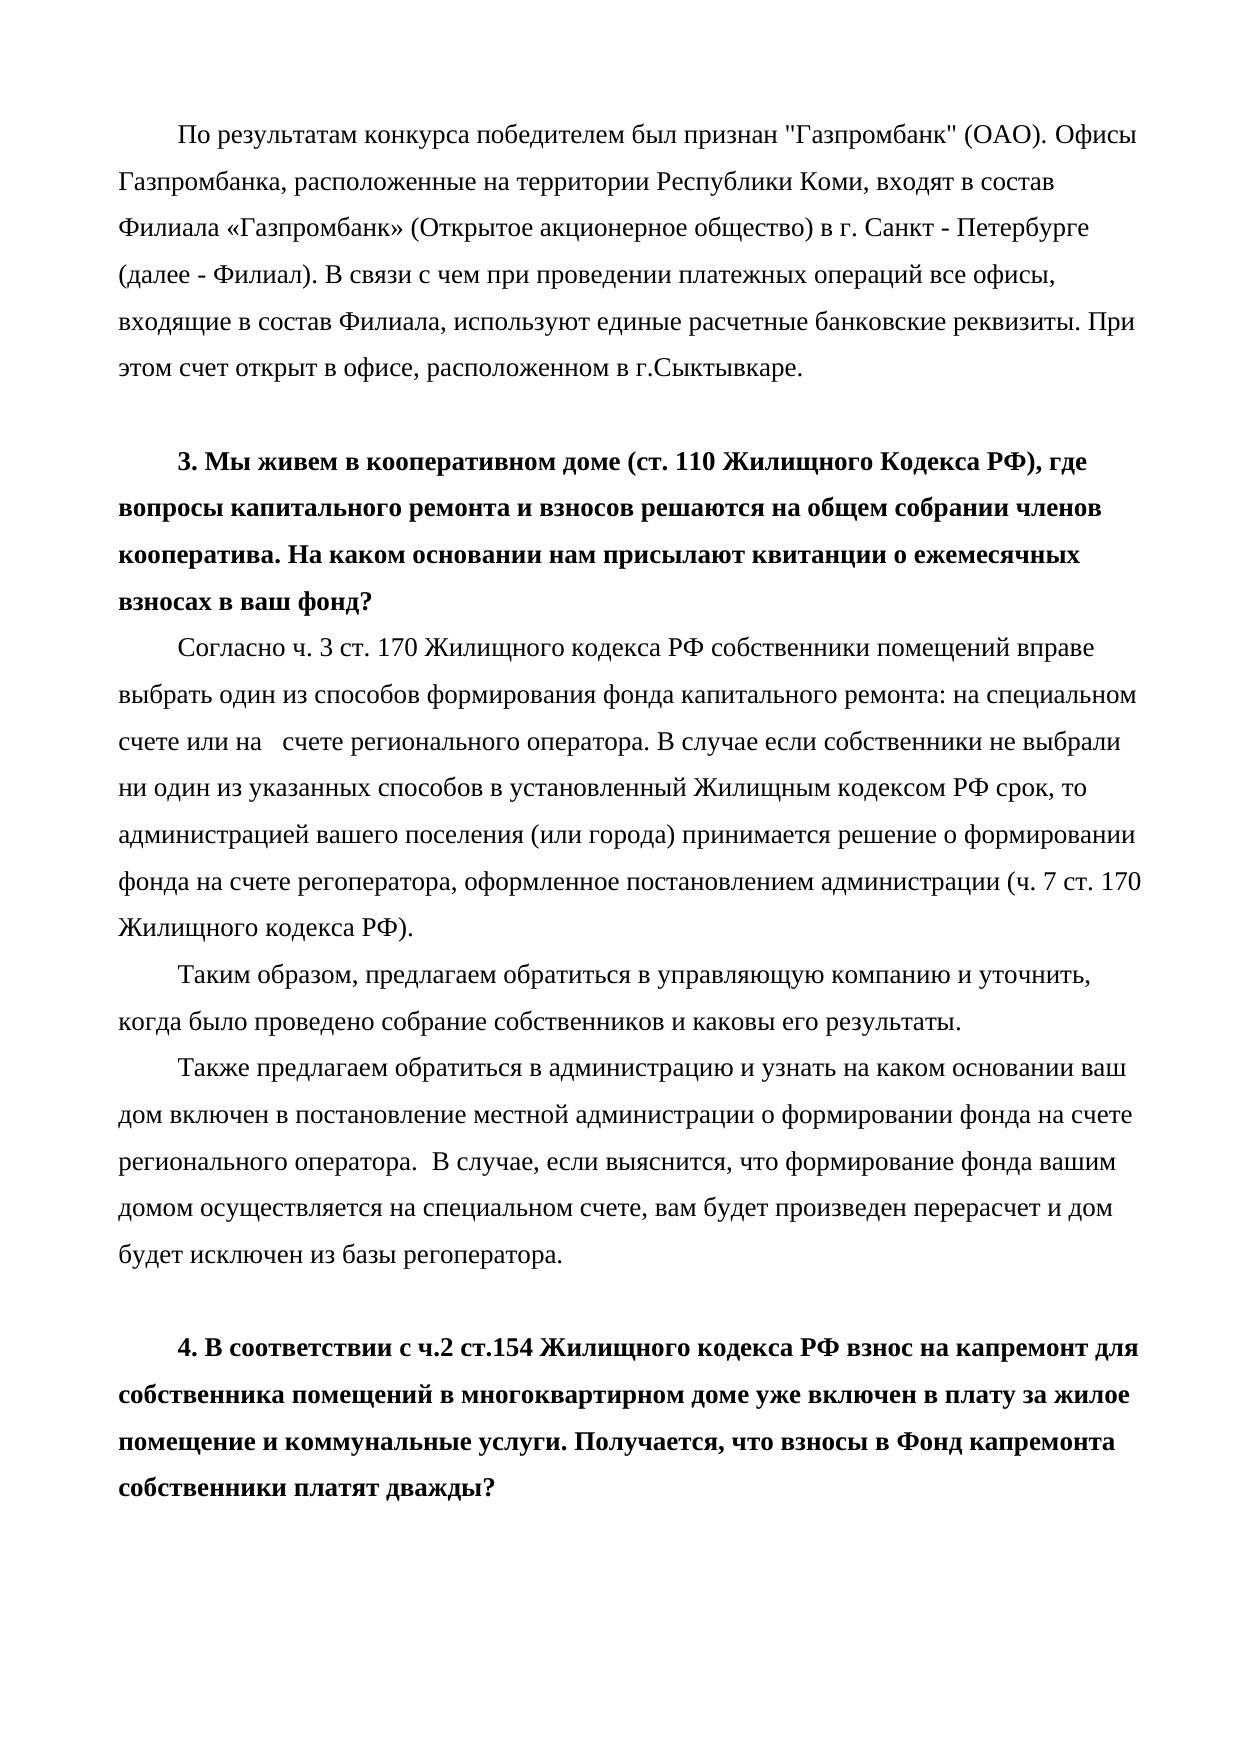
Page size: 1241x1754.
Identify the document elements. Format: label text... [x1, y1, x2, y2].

text Также предлагаем обратиться в администрацию и узнать на каком основании ваш дом включен в постановление местной администрации о формировании фонда на счете регионального оператора. В случае, если выяснится, что формирование фонда вашим домом осуществляется на специальном счете, вам будет произведен перерасчет и дом будет исключен из базы регоператора. [118, 1051, 1152, 1269]
text 4. В соответствии с ч.2 ст.154 Жилищного кодекса РФ взнос на капремонт для собственника помещений в многоквартирном доме уже включен в плату за жилое помещение и коммунальные услуги. Получается, что взносы в Фонд капремонта собственники платят дважды? [118, 1331, 1152, 1503]
text 3. Мы живем в кооперативном доме (ст. 110 Жилищного Кодекса РФ), где вопросы капитального ремонта и взносов решаются на общем собрании членов кооператива. На каком основании нам присылают квитанции о ежемесячных взносах в ваш фонд? [118, 445, 1152, 616]
text Таким образом, предлагаем обратиться в управляющую компанию и уточнить, когда было проведено собрание собственников и каковы его результаты. [118, 958, 1152, 1036]
text По результатам конкурса победителем был признан "Газпромбанк" (ОАО). Офисы Газпромбанка, расположенные на территории Республики Коми, входят в состав Филиала «Газпромбанк» (Открытое акционерное общество) в г. Санкт - Петербурге (далее - Филиал). В связи с чем при проведении платежных операций все офисы, входящие в состав Филиала, используют единые расчетные банковские реквизиты. При этом счет открыт в офисе, расположенном в г.Сыктывкаре. [118, 118, 1152, 383]
text Согласно ч. 3 ст. 170 Жилищного кодекса РФ собственники помещений вправе выбрать один из способов формирования фонда капитального ремонта: на специальном счете или на счете регионального оператора. В случае если собственники не выбрали ни один из указанных способов в установленный Жилищным кодексом РФ срок, то администрацией вашего поселения (или города) принимается решение о формировании фонда на счете регоператора, оформленное постановлением администрации (ч. 7 ст. 170 Жилищного кодекса РФ). [118, 631, 1152, 943]
